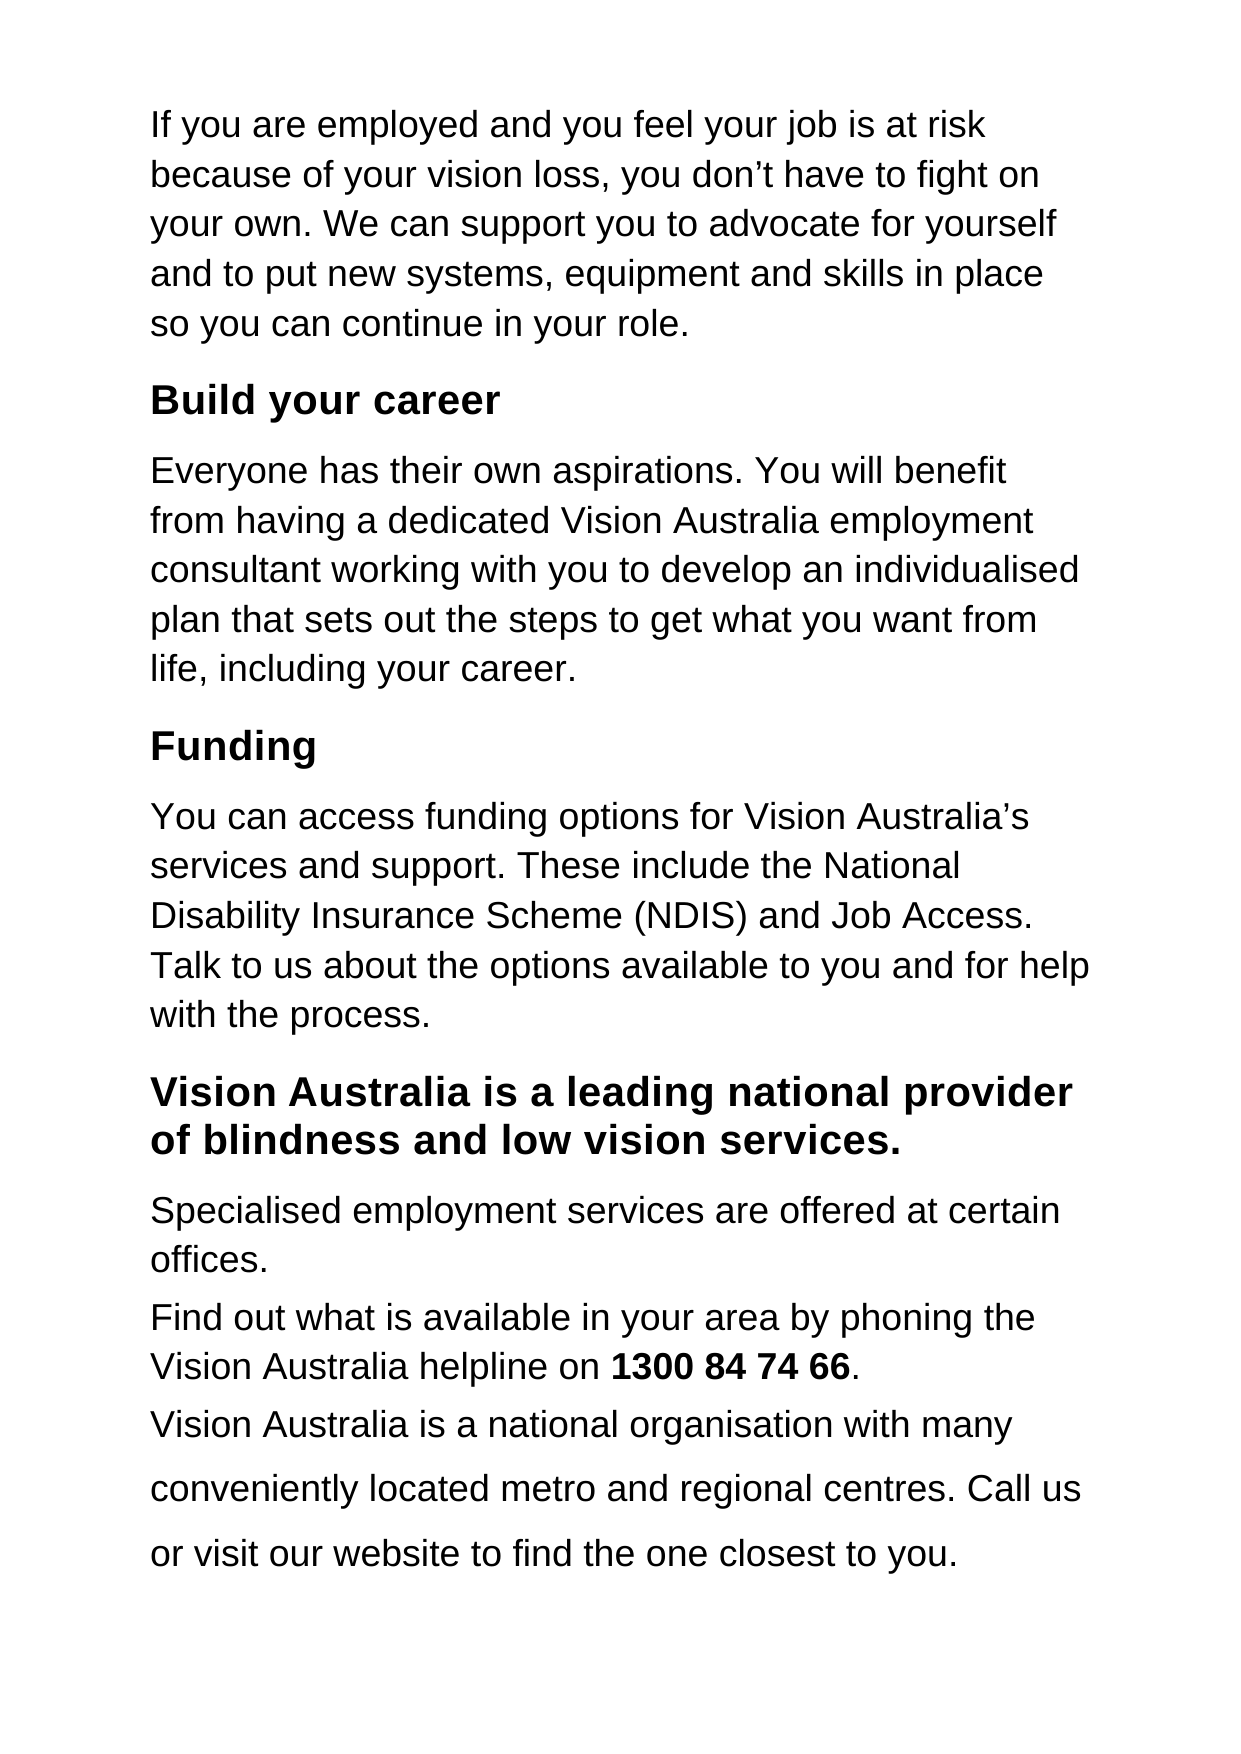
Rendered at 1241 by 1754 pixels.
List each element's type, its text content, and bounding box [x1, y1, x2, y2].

text You can access funding options for Vision Australia’s services and support. These include the National Disability Insurance Scheme (NDIS) and Job Access. Talk to us about the options available to you and for help with the process. [150, 794, 1090, 1036]
text Find out what is available in your area by phoning the Vision Australia helpline on 1300 84 74 66. [150, 1295, 1090, 1388]
subtitle Build your career [150, 375, 1090, 423]
text Everyone has their own aspirations. You will benefit from having a dedicated Vision Australia employment consultant working with you to develop an individualised plan that sets out the steps to get what you want from life, including your career. [150, 448, 1090, 690]
text Specialised employment services are offered at certain offices. [150, 1188, 1090, 1281]
text If you are employed and you feel your job is at risk because of your vision loss, you don’t have to fight on your own. We can support you to advocate for yourself and to put new systems, equipment and skills in place so you can continue in your role. [150, 102, 1090, 344]
subtitle Vision Australia is a leading national provider of blindness and low vision services. [150, 1067, 1090, 1163]
text Vision Australia is a national organisation with many conveniently located metro and regional centres. Call us or visit our website to find the one closest to you. [150, 1402, 1090, 1574]
subtitle Funding [150, 721, 1090, 769]
